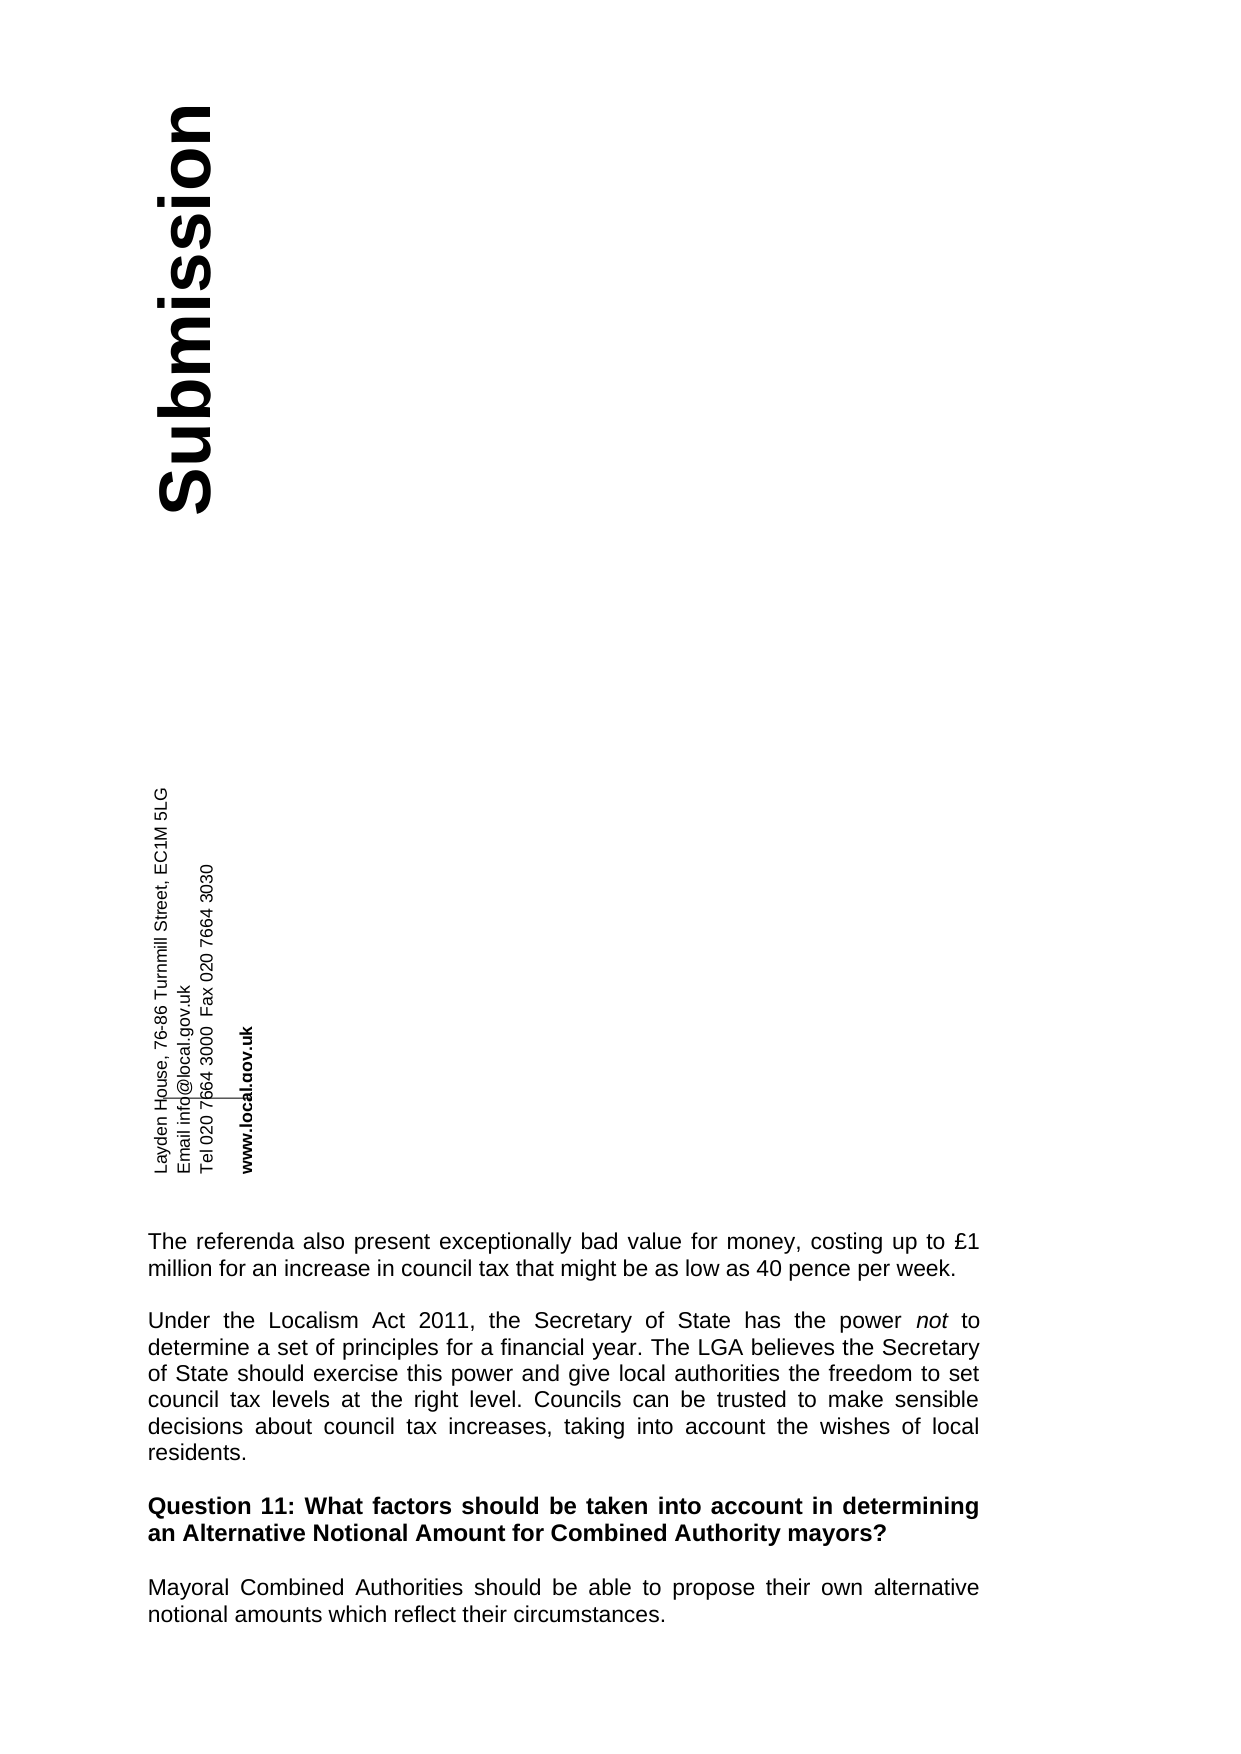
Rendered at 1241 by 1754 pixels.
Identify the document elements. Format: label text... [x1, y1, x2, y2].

text Mayoral Combined Authorities should be able to propose their own alternative notional amounts which reflect their circumstances. [148, 1574, 980, 1628]
text Under the Localism Act 2011, the Secretary of State has the power not to determine a set of principles for a financial year. The LGA believes the Secretary of State should exercise this power and give local authorities the freedom to set council tax levels at the right level. Councils can be trusted to make sensible decisions about council tax increases, taking into account the wishes of local residents. [148, 1307, 980, 1465]
text Question 11: What factors should be taken into account in determining an Alternative Notional Amount for Combined Authority mayors? [148, 1492, 980, 1547]
text The referenda also present exceptionally bad value for money, costing up to £1 million for an increase in council tax that might be as low as 40 pence per week. [148, 1228, 980, 1281]
